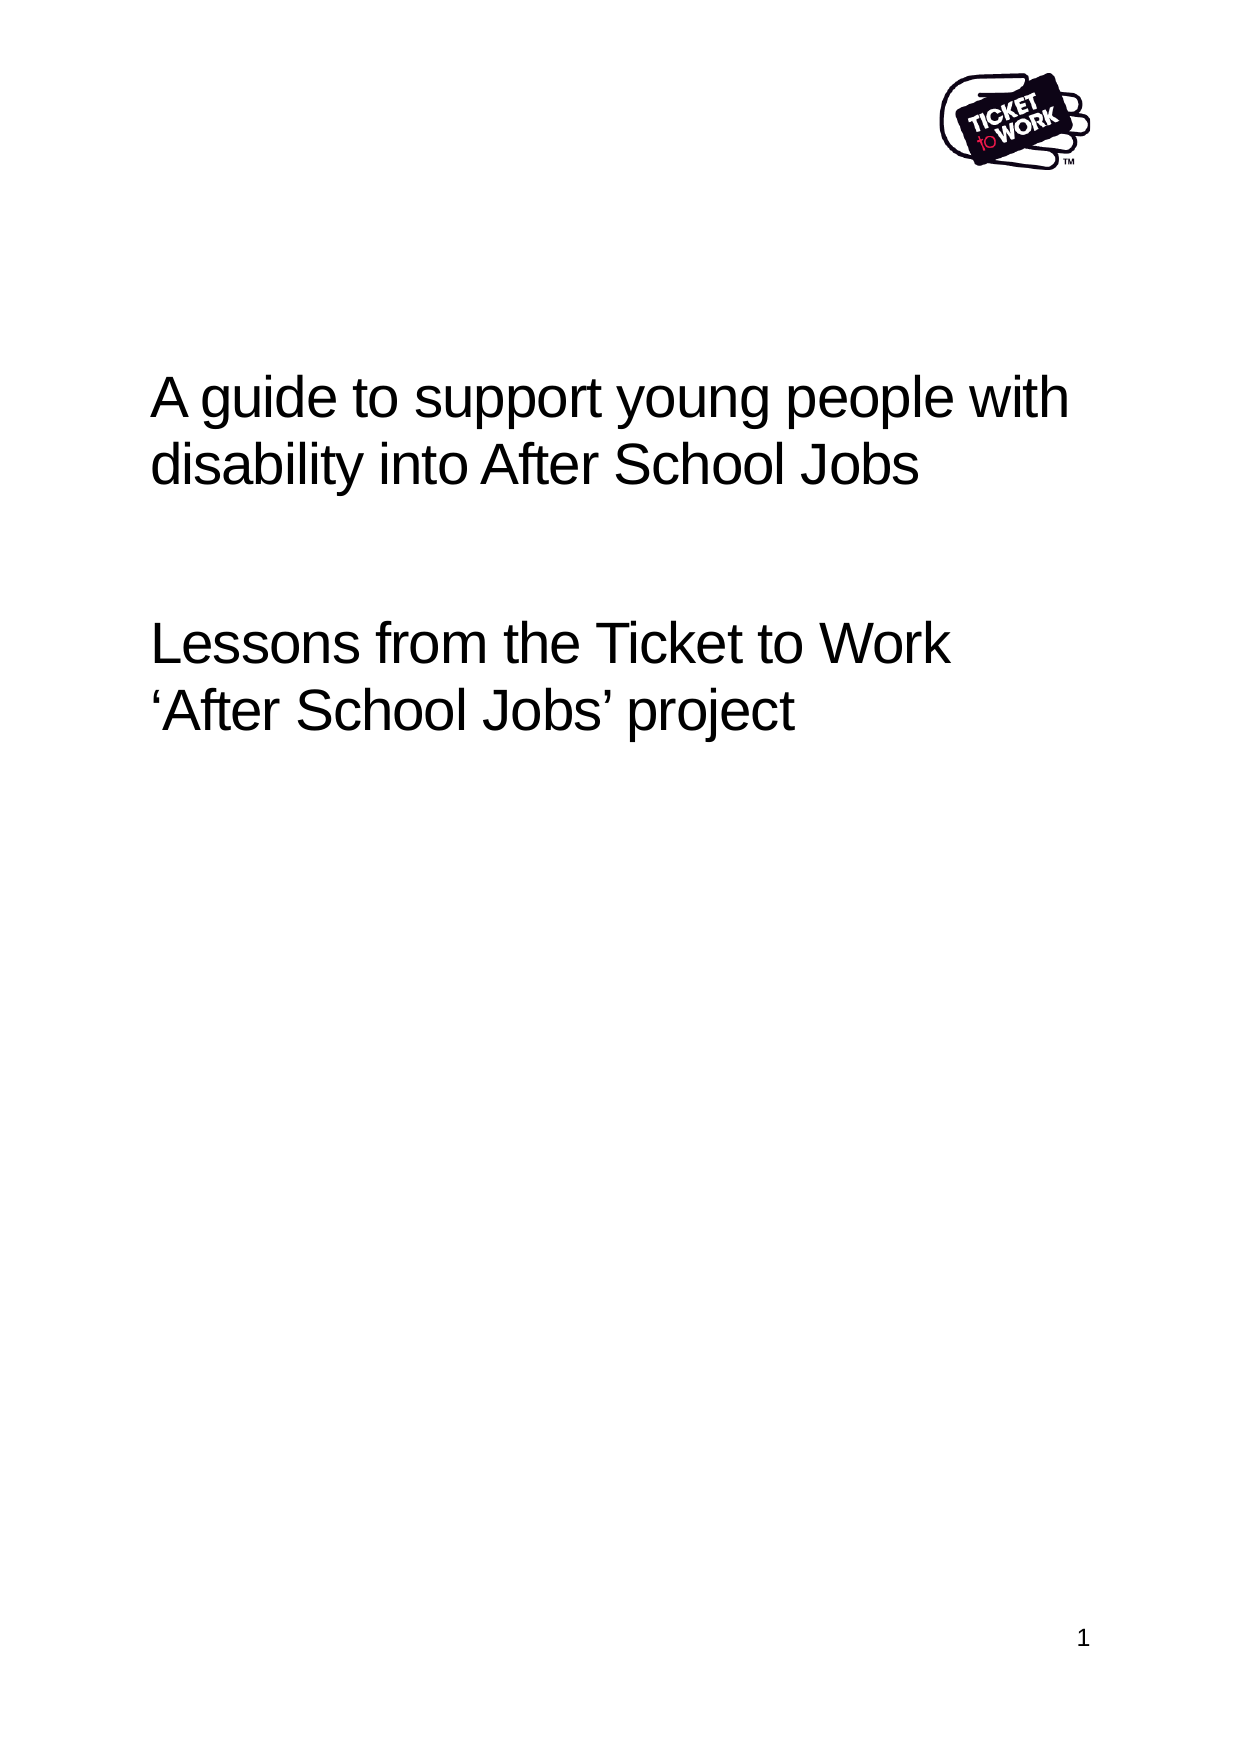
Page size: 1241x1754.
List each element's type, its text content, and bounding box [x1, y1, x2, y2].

title Lessons from the Ticket to Work ‘After School Jobs’ project [150, 609, 1090, 743]
title A guide to support young people with disability into After School Jobs [150, 362, 1090, 496]
picture [939, 73, 1091, 170]
